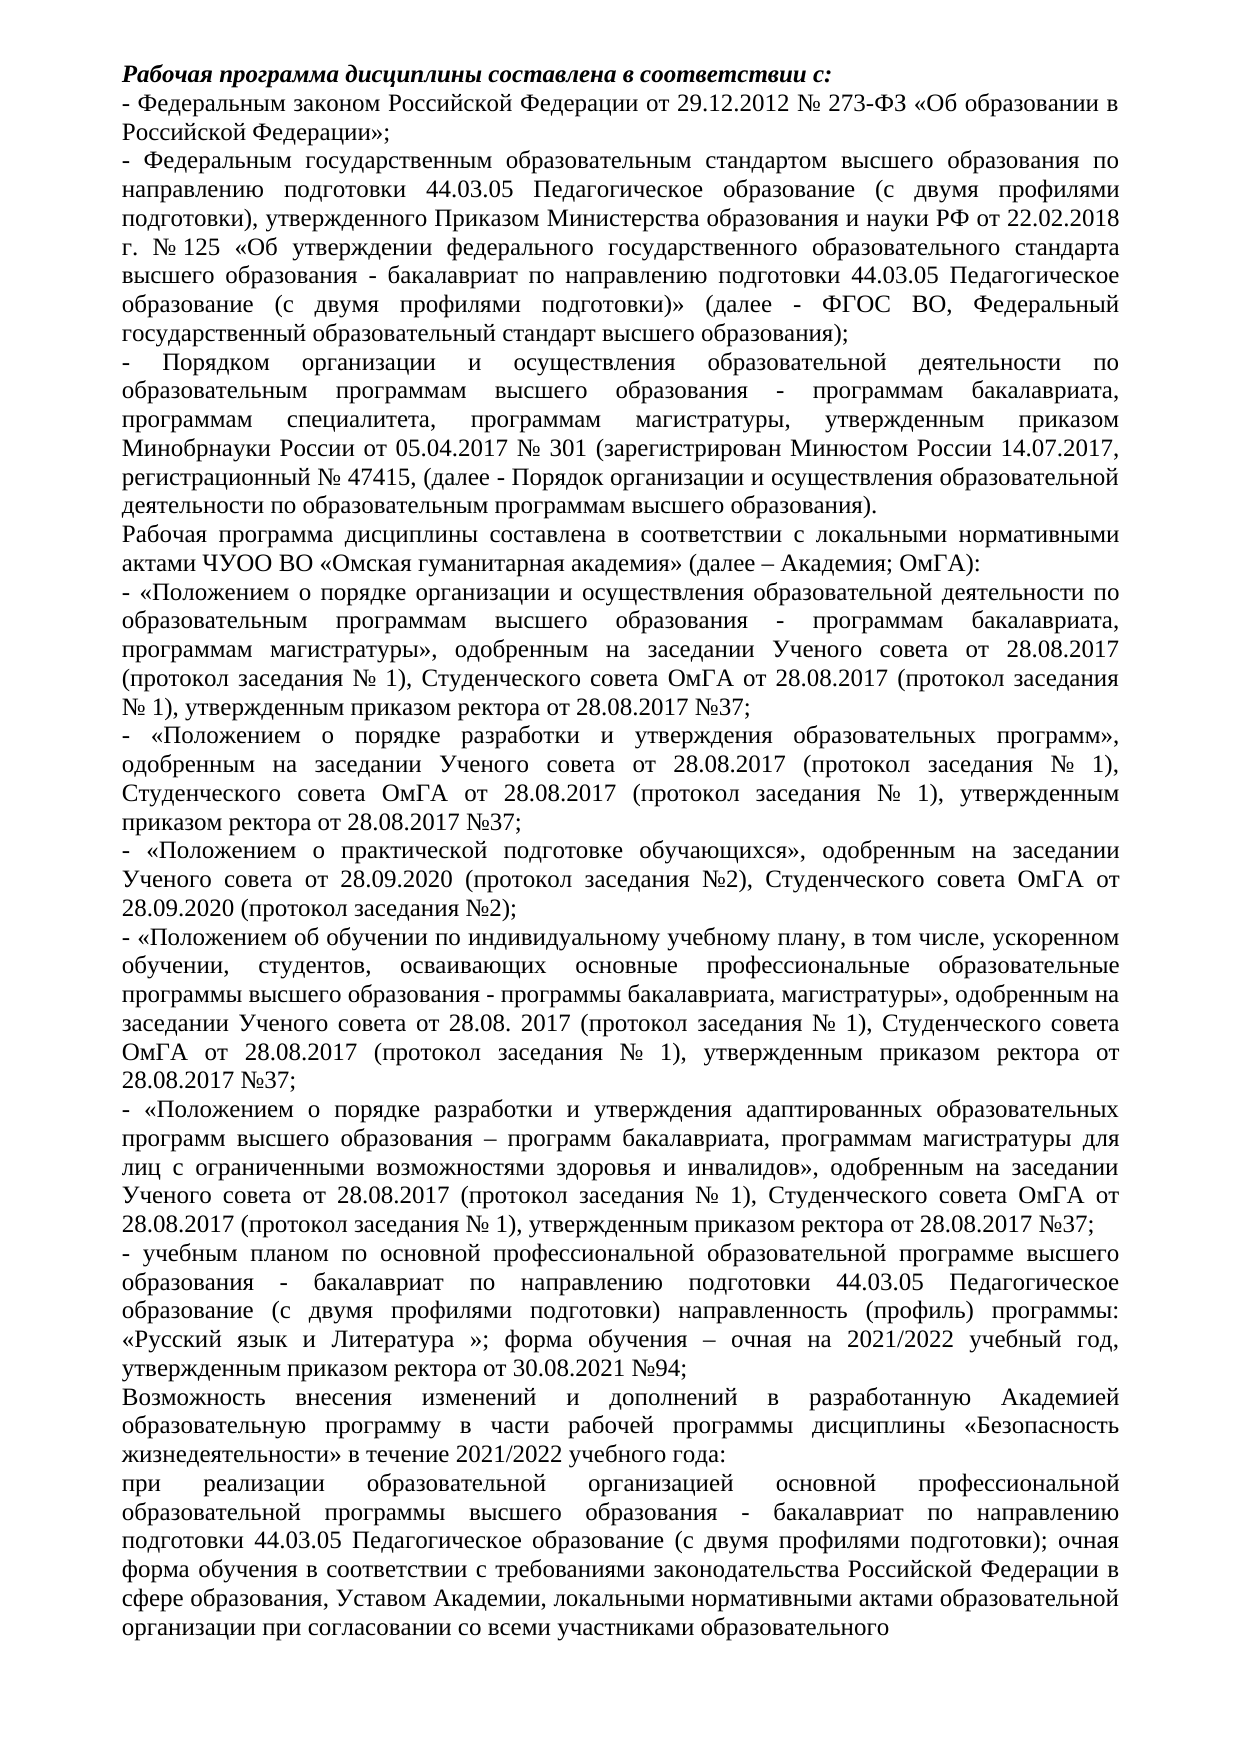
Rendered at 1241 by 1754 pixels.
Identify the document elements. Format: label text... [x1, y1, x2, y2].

table_header Рабочая программа дисциплины составлена в соответствии с: [118, 59, 1124, 88]
table_cell - Федеральным законом Российской Федерации от 29.12.2012 № 273-ФЗ «Об образовании в Российской Федерации»; - Федеральным государственным образовательным стандартом высшего образования по направлению подготовки 44.03.05 Педагогическое образование (с двумя профилями подготовки), утвержденного Приказом Министерства образования и науки РФ от 22.02.2018 г. № 125 «Об утверждении федерального государственного образовательного стандарта высшего образования - бакалавриат по направлению подготовки 44.03.05 Педагогическое образование (с двумя профилями подготовки)» (далее - ФГОС ВО, Федеральный государственный образовательный стандарт высшего образования); - Порядком организации и осуществления образовательной деятельности по образовательным программам высшего образования - программам бакалавриата, программам специалитета, программам магистратуры, утвержденным приказом Минобрнауки России от 05.04.2017 № 301 (зарегистрирован Минюстом России 14.07.2017, регистрационный № 47415, (далее - Порядок организации и осуществления образовательной деятельности по образовательным программам высшего образования). Рабочая программа дисциплины составлена в соответствии с локальными нормативными актами ЧУОО ВО «Омская гуманитарная академия» (далее – Академия; ОмГА): - «Положением о порядке организации и осуществления образовательной деятельности по образовательным программам высшего образования - программам бакалавриата, программам магистратуры», одобренным на заседании Ученого совета от 28.08.2017 (протокол заседания № 1), Студенческого совета ОмГА от 28.08.2017 (протокол заседания № 1), утвержденным приказом ректора от 28.08.2017 №37; - «Положением о порядке разработки и утверждения образовательных программ», одобренным на заседании Ученого совета от 28.08.2017 (протокол заседания № 1), Студенческого совета ОмГА от 28.08.2017 (протокол заседания № 1), утвержденным приказом ректора от 28.08.2017 №37; - «Положением о практической подготовке обучающихся», одобренным на заседании Ученого совета от 28.09.2020 (протокол заседания №2), Студенческого совета ОмГА от 28.09.2020 (протокол заседания №2); - «Положением об обучении по индивидуальному учебному плану, в том числе, ускоренном обучении, студентов, осваивающих основные профессиональные образовательные программы высшего образования - программы бакалавриата, магистратуры», одобренным на заседании Ученого совета от 28.08. 2017 (протокол заседания № 1), Студенческого совета ОмГА от 28.08.2017 (протокол заседания № 1), утвержденным приказом ректора от 28.08.2017 №37; - «Положением о порядке разработки и утверждения адаптированных образовательных программ высшего образования – программ бакалавриата, программам магистратуры для лиц с ограниченными возможностями здоровья и инвалидов», одобренным на заседании Ученого совета от 28.08.2017 (протокол заседания № 1), Студенческого совета ОмГА от 28.08.2017 (протокол заседания № 1), утвержденным приказом ректора от 28.08.2017 №37; - учебным планом по основной профессиональной образовательной программе высшего образования - бакалавриат по направлению подготовки 44.03.05 Педагогическое образование (с двумя профилями подготовки) направленность (профиль) программы: «Русский язык и Литература »; форма обучения – очная на 2021/2022 учебный год, утвержденным приказом ректора от 30.08.2021 №94; Возможность внесения изменений и дополнений в разработанную Академией образовательную программу в части рабочей программы дисциплины «Безопасность жизнедеятельности» в течение 2021/2022 учебного года: при реализации образовательной организацией основной профессиональной образовательной программы высшего образования - бакалавриат по направлению подготовки 44.03.05 Педагогическое образование (с двумя профилями подготовки); очная форма обучения в соответствии с требованиями законодательства Российской Федерации в сфере образования, Уставом Академии, локальными нормативными актами образовательной организации при согласовании со всеми участниками образовательного [118, 88, 1124, 1662]
